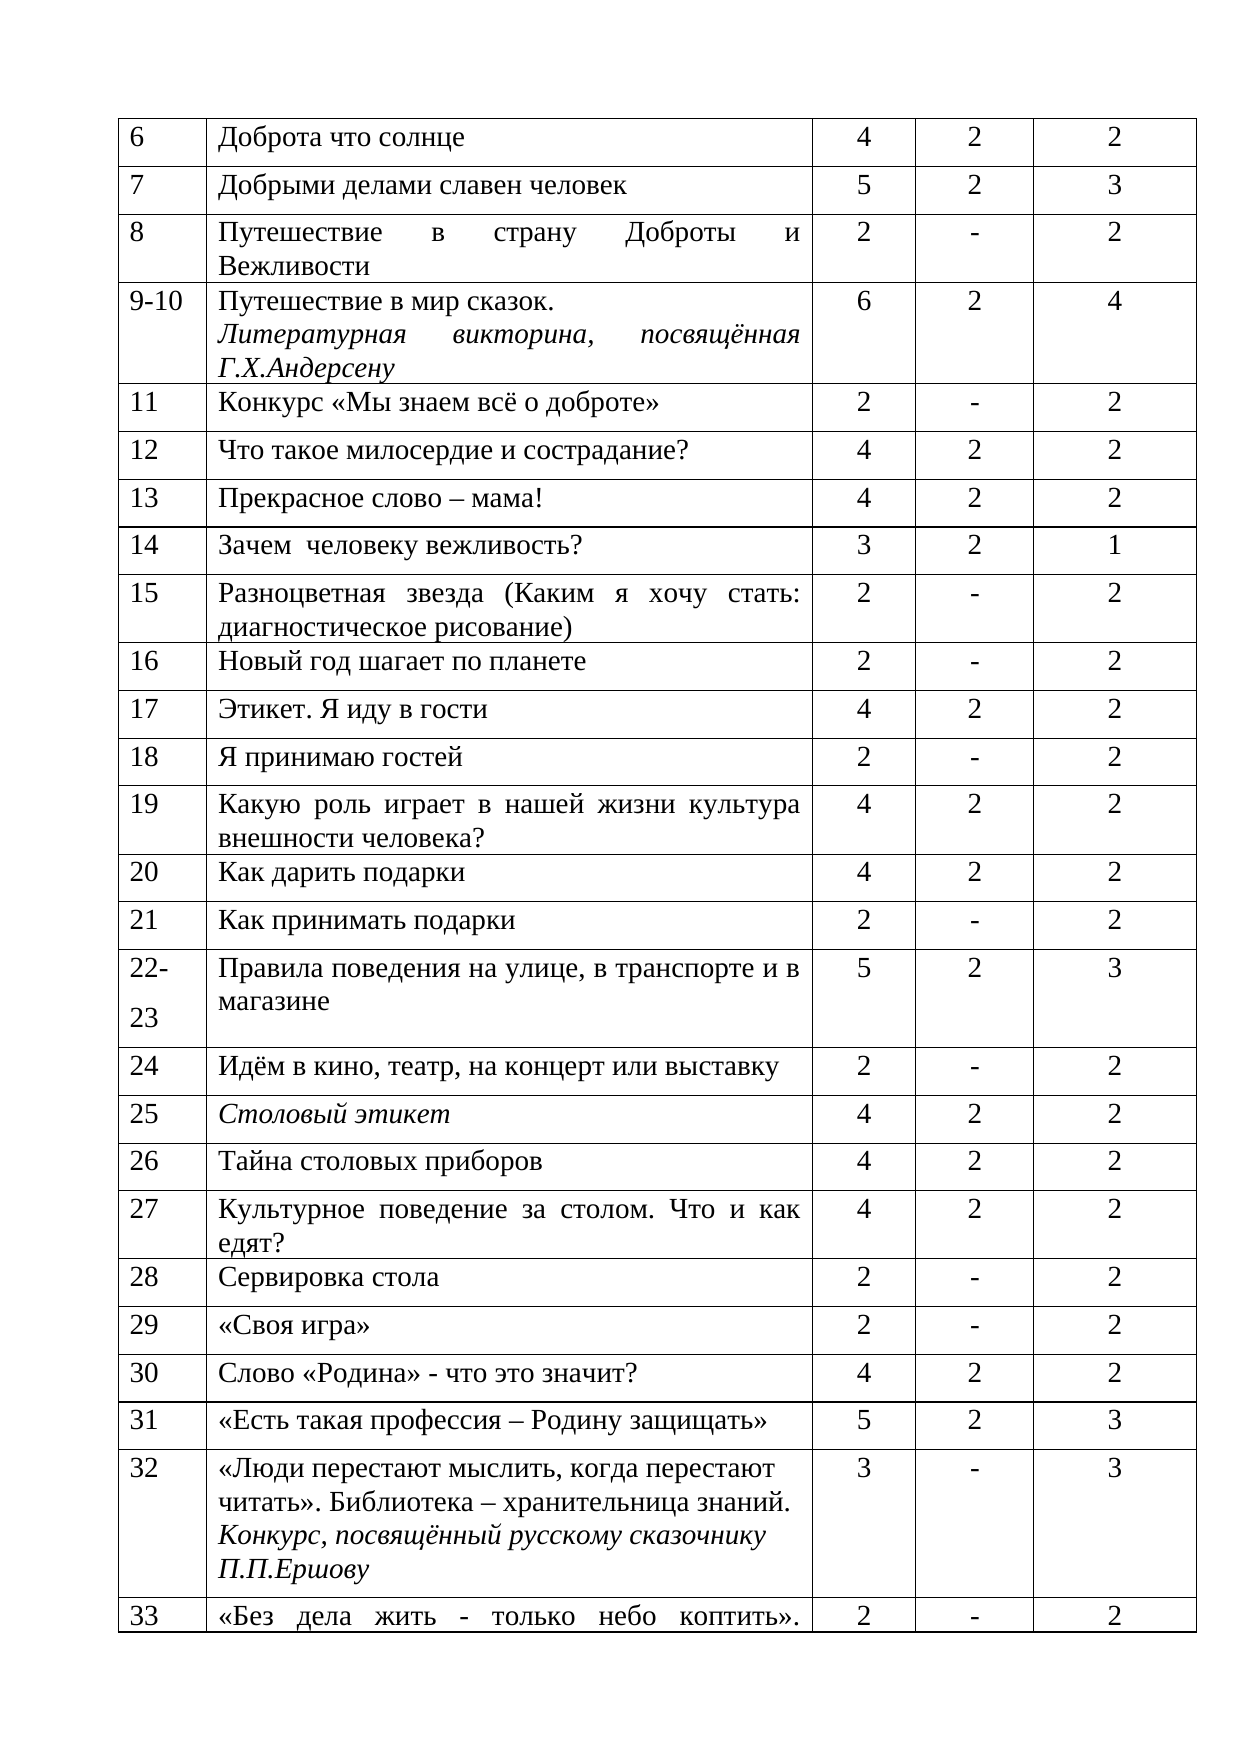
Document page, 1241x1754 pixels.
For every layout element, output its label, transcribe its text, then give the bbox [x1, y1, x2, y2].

table_cell 25 [119, 1096, 206, 1142]
table_cell 2 [916, 528, 1033, 574]
table_cell 2 [813, 643, 915, 690]
table_cell 26 [119, 1144, 206, 1190]
table_cell 33 [119, 1598, 206, 1631]
table_cell Тайна столовых приборов [207, 1144, 812, 1190]
table_cell 2 [1034, 432, 1196, 479]
table_cell 2 [1034, 691, 1196, 738]
table_cell 13 [119, 480, 206, 526]
table_cell 3 [1034, 1450, 1196, 1597]
table_cell - [916, 739, 1033, 785]
table_cell 2 [916, 855, 1033, 901]
table_cell 2 [916, 283, 1033, 383]
table_cell Сервировка стола [207, 1259, 812, 1306]
table_cell 2 [813, 902, 915, 949]
table_cell 2 [813, 575, 915, 642]
table_cell 4 [813, 1144, 915, 1190]
table_cell 2 [1034, 575, 1196, 642]
table_cell 4 [813, 432, 915, 479]
table_cell 2 [916, 1096, 1033, 1142]
table_cell 17 [119, 691, 206, 738]
table_cell 4 [813, 855, 915, 901]
table_cell 2 [916, 1355, 1033, 1401]
table_cell 27 [119, 1191, 206, 1258]
table_cell Разноцветная звезда (Каким я хочу стать: диагностическое рисование) [207, 575, 812, 642]
table_cell - [916, 575, 1033, 642]
table_cell 2 [1034, 1259, 1196, 1306]
table_cell 2 [916, 691, 1033, 738]
table_cell Слово «Родина» - что это значит? [207, 1355, 812, 1401]
table_cell 5 [813, 167, 915, 213]
table_cell 24 [119, 1048, 206, 1095]
table_cell 3 [813, 528, 915, 574]
table_cell Идём в кино, театр, на концерт или выставку [207, 1048, 812, 1095]
table_cell 2 [1034, 384, 1196, 431]
table_cell 8 [119, 215, 206, 282]
table_cell 2 [813, 215, 915, 282]
table_cell 2 [916, 1144, 1033, 1190]
table_cell 15 [119, 575, 206, 642]
table_cell - [916, 1598, 1033, 1631]
table_cell 4 [813, 119, 915, 166]
table_cell 5 [813, 950, 915, 1047]
table_cell 3 [1034, 950, 1196, 1047]
table_cell 2 [1034, 1307, 1196, 1354]
table_cell Конкурс «Мы знаем всё о доброте» [207, 384, 812, 431]
table_cell - [916, 1450, 1033, 1597]
table_cell 2 [1034, 1598, 1196, 1631]
table_cell 30 [119, 1355, 206, 1401]
table_cell 4 [813, 1355, 915, 1401]
table_cell 2 [1034, 1048, 1196, 1095]
table_cell 2 [1034, 643, 1196, 690]
table_cell 16 [119, 643, 206, 690]
table_cell 3 [813, 1450, 915, 1597]
table_cell 2 [916, 786, 1033, 853]
table_cell - [916, 215, 1033, 282]
table_cell «Своя игра» [207, 1307, 812, 1354]
table_cell 9-10 [119, 283, 206, 383]
table_cell 2 [813, 1598, 915, 1631]
table_cell 22-23 [119, 950, 206, 1047]
table_cell 6 [119, 119, 206, 166]
table_cell 2 [1034, 786, 1196, 853]
table_cell 5 [813, 1403, 915, 1449]
table_cell - [916, 1048, 1033, 1095]
table_cell 4 [1034, 283, 1196, 383]
table_cell 32 [119, 1450, 206, 1597]
table_cell «Люди перестают мыслить, когда перестают читать». Библиотека – хранительница знаний. Конкурс, посвящённый русскому сказочнику П.П.Ершову [207, 1450, 812, 1597]
table_cell 2 [813, 1259, 915, 1306]
table_cell 2 [1034, 739, 1196, 785]
table_cell 2 [916, 1403, 1033, 1449]
table_cell 2 [813, 1048, 915, 1095]
table_cell 4 [813, 1191, 915, 1258]
table_cell 2 [916, 119, 1033, 166]
table_cell Путешествие в мир сказок. Литературная викторина, посвящённая Г.Х.Андерсену [207, 283, 812, 383]
table_cell Правила поведения на улице, в транспорте и в магазине [207, 950, 812, 1047]
table_cell 3 [1034, 1403, 1196, 1449]
table_cell Новый год шагает по планете [207, 643, 812, 690]
table_cell - [916, 1307, 1033, 1354]
table_cell 2 [1034, 1191, 1196, 1258]
table_cell - [916, 902, 1033, 949]
table_cell 29 [119, 1307, 206, 1354]
table_cell Какую роль играет в нашей жизни культура внешности человека? [207, 786, 812, 853]
table_cell «Есть такая профессия – Родину защищать» [207, 1403, 812, 1449]
table_cell 2 [916, 167, 1033, 213]
table_cell 2 [916, 432, 1033, 479]
table_cell Доброта что солнце [207, 119, 812, 166]
table_cell 2 [1034, 480, 1196, 526]
table_cell 19 [119, 786, 206, 853]
table_cell Путешествие в страну Доброты и Вежливости [207, 215, 812, 282]
table_cell 2 [916, 950, 1033, 1047]
table_cell Столовый этикет [207, 1096, 812, 1142]
table_cell 2 [813, 1307, 915, 1354]
table_cell 11 [119, 384, 206, 431]
table_cell Добрыми делами славен человек [207, 167, 812, 213]
table_cell 2 [1034, 1144, 1196, 1190]
table_cell 4 [813, 691, 915, 738]
table_cell 20 [119, 855, 206, 901]
table_cell Я принимаю гостей [207, 739, 812, 785]
table_cell 21 [119, 902, 206, 949]
table_cell 2 [916, 1191, 1033, 1258]
table_cell 2 [916, 480, 1033, 526]
table_cell 2 [813, 739, 915, 785]
table_cell 31 [119, 1403, 206, 1449]
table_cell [207, 1598, 812, 1631]
table_cell - [916, 1259, 1033, 1306]
table_cell 14 [119, 528, 206, 574]
table_cell 3 [1034, 167, 1196, 213]
table_cell Этикет. Я иду в гости [207, 691, 812, 738]
table_cell 2 [1034, 215, 1196, 282]
table_cell 7 [119, 167, 206, 213]
table_cell 2 [1034, 902, 1196, 949]
table_cell 12 [119, 432, 206, 479]
table_cell 2 [1034, 1096, 1196, 1142]
table_cell Культурное поведение за столом. Что и как едят? [207, 1191, 812, 1258]
table_cell 18 [119, 739, 206, 785]
table_cell 2 [1034, 855, 1196, 901]
table_cell Зачем человеку вежливость? [207, 528, 812, 574]
table_cell 4 [813, 786, 915, 853]
table_cell 4 [813, 1096, 915, 1142]
table_cell 1 [1034, 528, 1196, 574]
table_cell 2 [1034, 1355, 1196, 1401]
table_cell 4 [813, 480, 915, 526]
table_cell 2 [1034, 119, 1196, 166]
table_cell 2 [813, 384, 915, 431]
table_cell 28 [119, 1259, 206, 1306]
table_cell Прекрасное слово – мама! [207, 480, 812, 526]
table_cell Что такое милосердие и сострадание? [207, 432, 812, 479]
table_cell Как дарить подарки [207, 855, 812, 901]
table_cell Как принимать подарки [207, 902, 812, 949]
table_cell - [916, 384, 1033, 431]
table_cell 6 [813, 283, 915, 383]
table_cell - [916, 643, 1033, 690]
